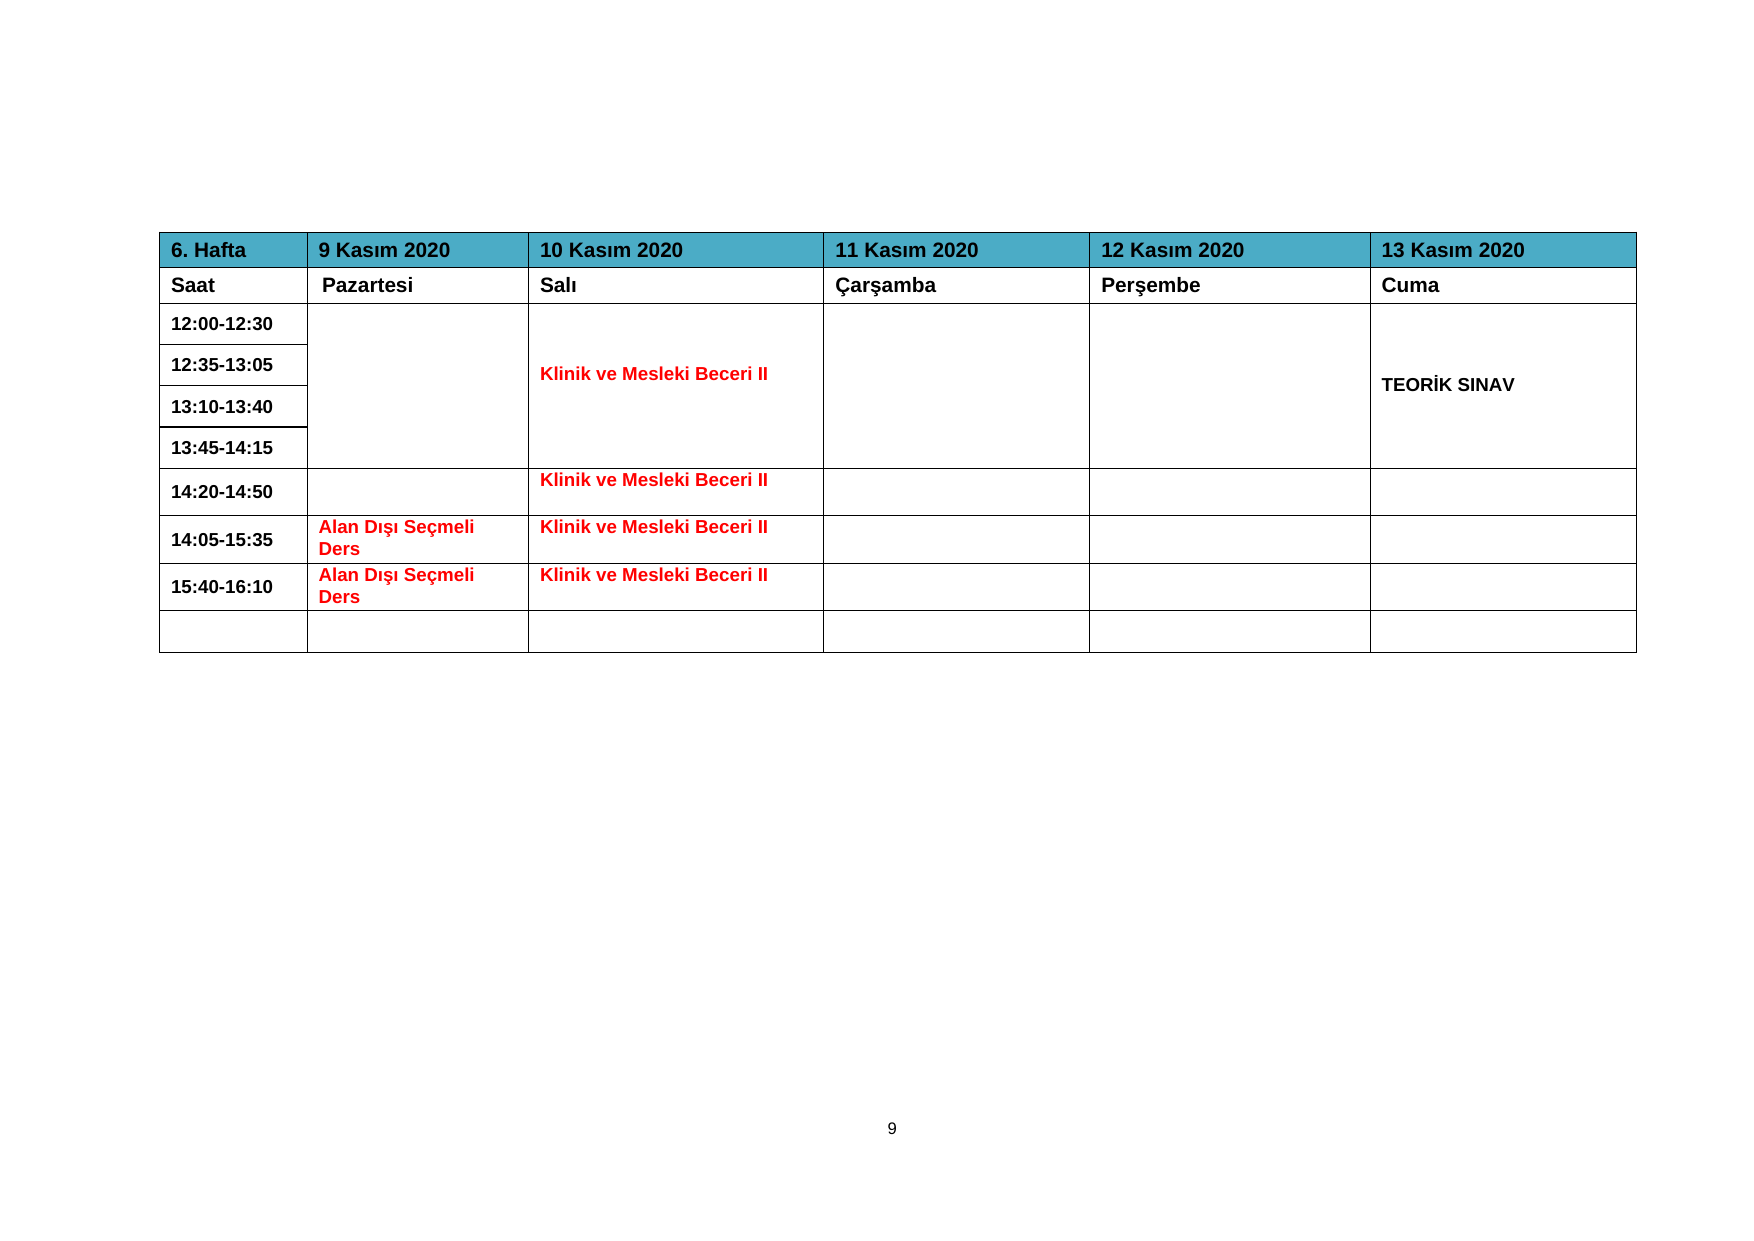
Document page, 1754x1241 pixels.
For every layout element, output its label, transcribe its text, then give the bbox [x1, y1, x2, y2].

table_cell Klinik ve Mesleki Beceri II [529, 564, 823, 610]
table_cell [1371, 611, 1636, 652]
table_cell Alan Dışı Seçmeli Ders [308, 564, 528, 610]
table_header 11 Kasım 2020 [824, 233, 1089, 267]
table_cell [824, 611, 1089, 652]
table_header 10 Kasım 2020 [529, 233, 823, 267]
table_cell 13:45-14:15 [160, 428, 307, 468]
table_cell [1371, 564, 1636, 610]
table_cell [1090, 564, 1370, 610]
table_cell TEORİK SINAV [1371, 304, 1636, 468]
table_cell [308, 469, 528, 515]
table_cell [824, 469, 1089, 515]
table_cell [308, 611, 528, 652]
table_cell Salı [529, 268, 823, 302]
table_cell [824, 564, 1089, 610]
table_cell [1371, 469, 1636, 515]
table_cell [308, 304, 528, 468]
table_cell 14:20-14:50 [160, 469, 307, 515]
table_cell Saat [160, 268, 307, 302]
table_header 13 Kasım 2020 [1371, 233, 1636, 267]
table_cell 15:40-16:10 [160, 564, 307, 610]
table_cell Alan Dışı Seçmeli Ders [308, 516, 528, 563]
table_cell [160, 611, 307, 652]
table_cell [824, 516, 1089, 563]
table_header 9 Kasım 2020 [308, 233, 528, 267]
table_cell Cuma [1371, 268, 1636, 302]
table_cell [1090, 611, 1370, 652]
table_cell Klinik ve Mesleki Beceri II [529, 469, 823, 515]
table_cell Pazartesi [308, 268, 528, 302]
table_cell [1090, 469, 1370, 515]
table_cell [1371, 516, 1636, 563]
table_cell [529, 611, 823, 652]
table_cell 12:35-13:05 [160, 345, 307, 385]
table_cell Perşembe [1090, 268, 1370, 302]
table_cell 14:05-15:35 [160, 516, 307, 563]
table_cell Çarşamba [824, 268, 1089, 302]
table_cell 12:00-12:30 [160, 304, 307, 344]
table_cell [824, 304, 1089, 468]
table_header 6. Hafta [160, 233, 307, 267]
table_cell [1090, 304, 1370, 468]
table_cell 13:10-13:40 [160, 386, 307, 426]
table_cell Klinik ve Mesleki Beceri II [529, 304, 823, 468]
table_header 12 Kasım 2020 [1090, 233, 1370, 267]
table_cell [1090, 516, 1370, 563]
table_cell Klinik ve Mesleki Beceri II [529, 516, 823, 563]
